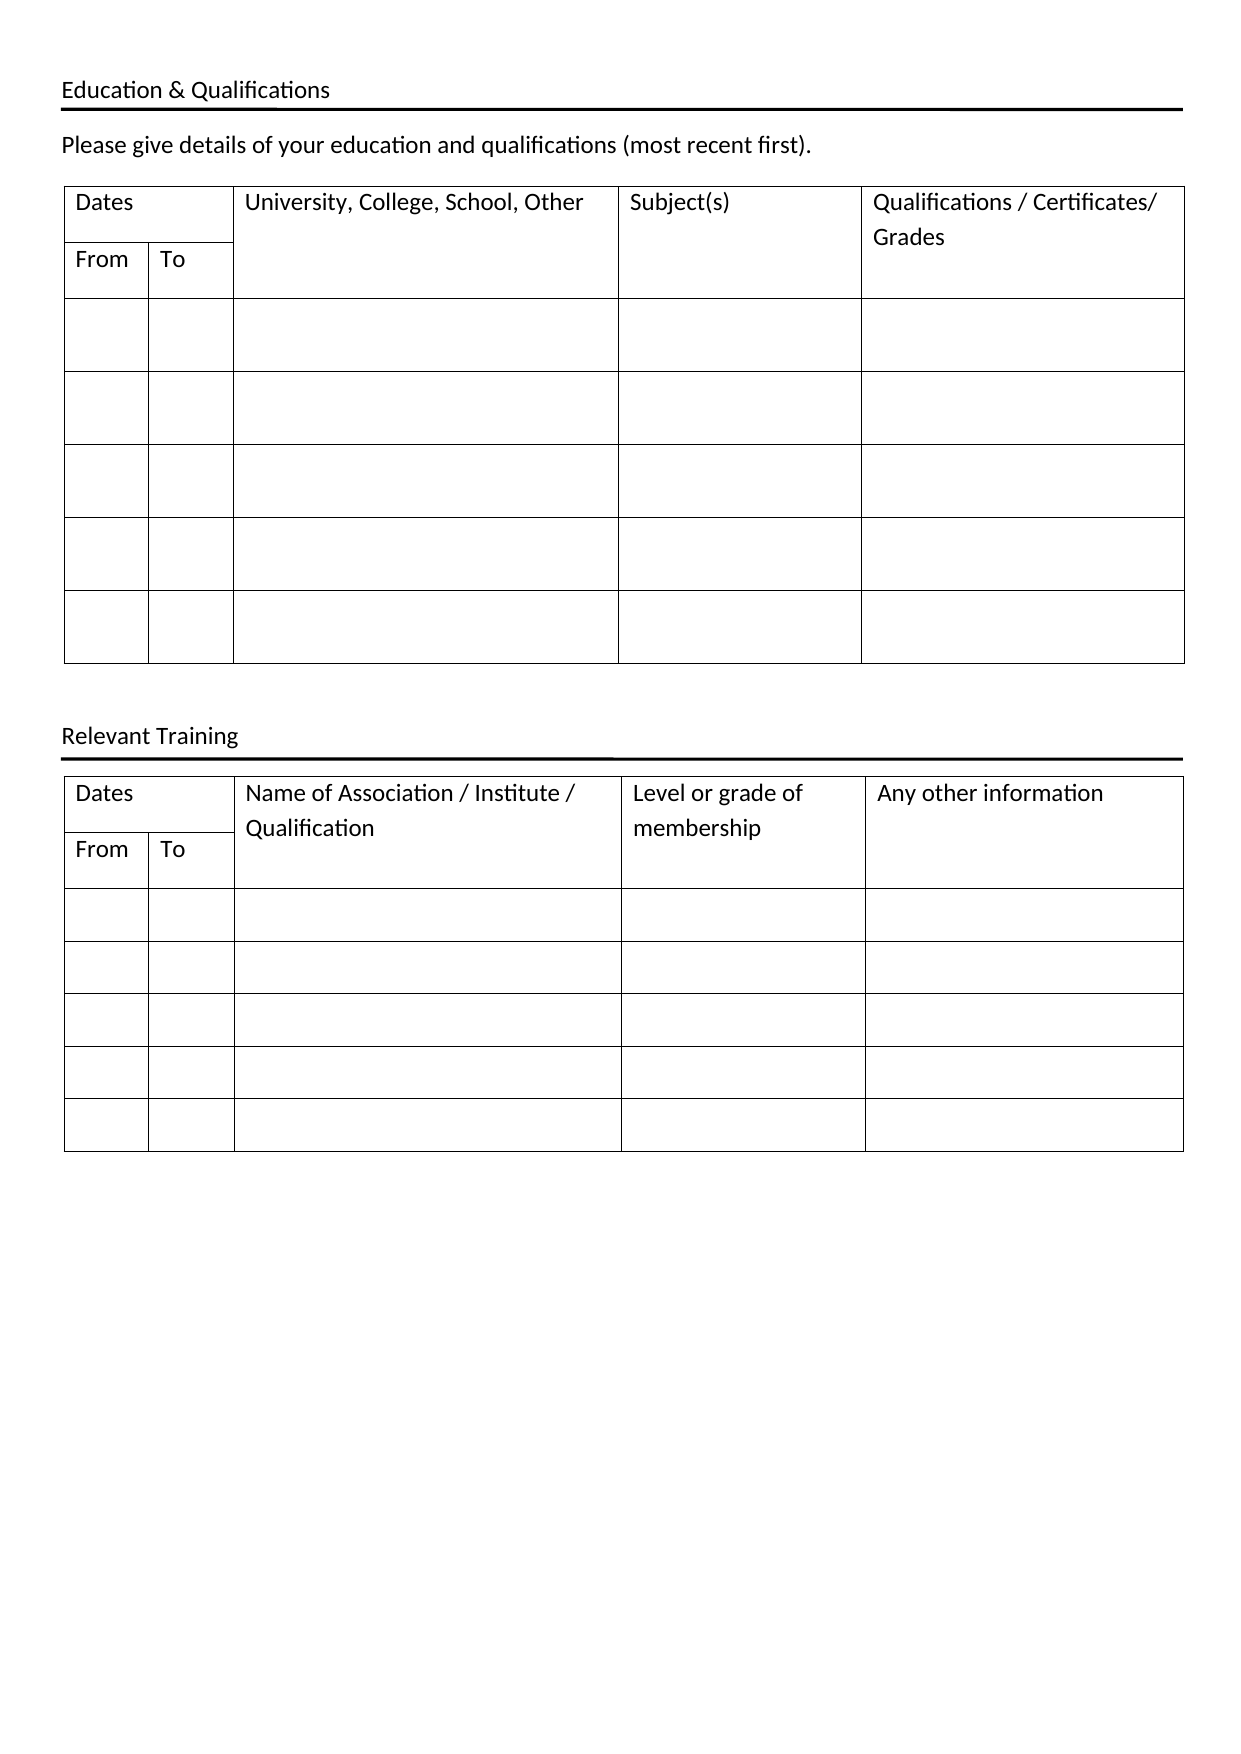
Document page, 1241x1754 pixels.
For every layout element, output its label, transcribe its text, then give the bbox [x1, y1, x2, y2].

table_cell [149, 889, 234, 941]
table_cell [622, 1047, 865, 1098]
table_cell [149, 1047, 234, 1098]
table_cell [65, 889, 148, 941]
table_cell [235, 1047, 621, 1098]
table_cell From [65, 243, 148, 298]
table_cell [234, 372, 618, 444]
table_cell [866, 942, 1183, 993]
table_cell [866, 994, 1183, 1046]
table_cell [862, 299, 1184, 371]
table_cell [149, 994, 234, 1046]
table_cell [65, 994, 148, 1046]
table_cell [65, 445, 148, 517]
text Please give details of your education and qualifications (most recent first). [61, 130, 1181, 160]
table_cell [65, 942, 148, 993]
table_cell [619, 445, 861, 517]
table_cell [234, 445, 618, 517]
table_header Name of Association / Institute / Qualification [235, 777, 621, 888]
table_cell [149, 299, 233, 371]
table_header Subject(s) [619, 187, 861, 298]
table_cell [622, 889, 865, 941]
table_cell [866, 889, 1183, 941]
table_cell [149, 372, 233, 444]
table_cell [235, 994, 621, 1046]
table_cell [622, 1099, 865, 1151]
table_cell [149, 518, 233, 590]
table_cell [866, 1099, 1183, 1151]
table_cell [65, 299, 148, 371]
table_cell [65, 591, 148, 663]
table_cell [619, 591, 861, 663]
table_cell [65, 1047, 148, 1098]
table_cell [234, 591, 618, 663]
table_cell [65, 372, 148, 444]
table_cell [65, 1099, 148, 1151]
table_cell [235, 1099, 621, 1151]
table_cell [862, 591, 1184, 663]
table_cell To [149, 833, 234, 888]
table_cell [234, 518, 618, 590]
table_cell [862, 518, 1184, 590]
table_cell [234, 299, 618, 371]
text Relevant Training [61, 720, 1181, 751]
text Education & Qualifications [61, 74, 1181, 104]
table_cell [65, 518, 148, 590]
table_cell [149, 1099, 234, 1151]
table_cell [866, 1047, 1183, 1098]
table_cell [149, 445, 233, 517]
table_cell To [149, 243, 233, 298]
table_header Level or grade of membership [622, 777, 865, 888]
table_cell [619, 372, 861, 444]
table_header University, College, School, Other [234, 187, 618, 298]
table_header Any other information [866, 777, 1183, 888]
table_cell [862, 445, 1184, 517]
table_header Dates [65, 187, 233, 242]
table_cell [235, 889, 621, 941]
table_cell [235, 942, 621, 993]
table_cell [619, 518, 861, 590]
table_cell [149, 591, 233, 663]
table_cell [622, 994, 865, 1046]
table_cell [619, 299, 861, 371]
table_header Dates [65, 777, 234, 832]
table_cell From [65, 833, 148, 888]
table_cell [149, 942, 234, 993]
table_header Qualifications / Certificates/ Grades [862, 187, 1184, 298]
table_cell [622, 942, 865, 993]
table_cell [862, 372, 1184, 444]
